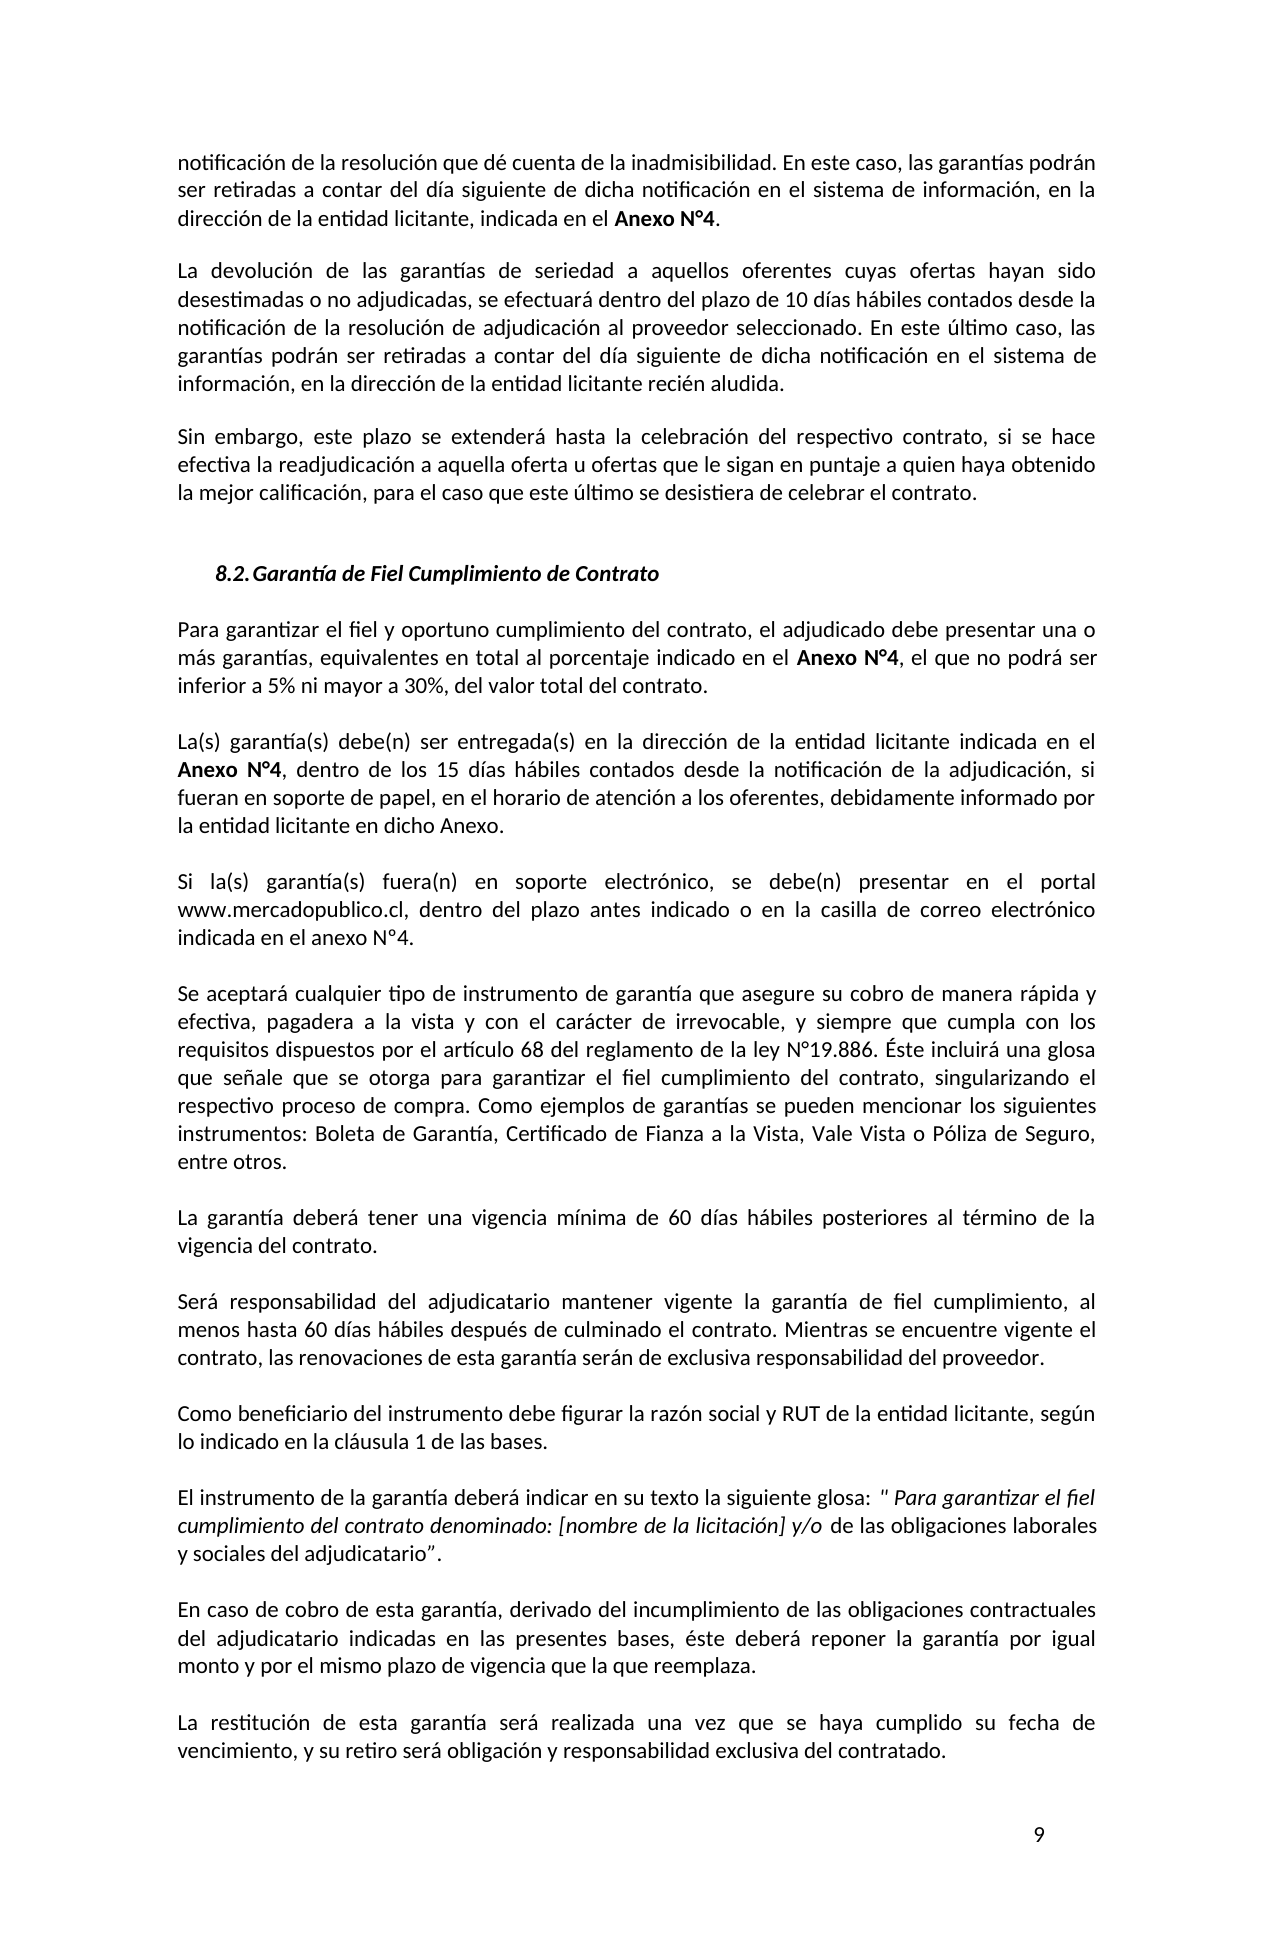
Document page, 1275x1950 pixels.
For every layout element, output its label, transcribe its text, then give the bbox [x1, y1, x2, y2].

text La(s) garantía(s) debe(n) ser entregada(s) en la dirección de la entidad licitante indicada en el Anexo N°4, dentro de los 15 días hábiles contados desde la notificación de la adjudicación, si fueran en soporte de papel, en el horario de atención a los oferentes, debidamente informado por la entidad licitante en dicho Anexo. [177, 727, 1098, 839]
text Para garantizar el fiel y oportuno cumplimiento del contrato, el adjudicado debe presentar una o más garantías, equivalentes en total al porcentaje indicado en el Anexo N°4, el que no podrá ser inferior a 5% ni mayor a 30%, del valor total del contrato. [177, 615, 1098, 699]
text Como beneficiario del instrumento debe figurar la razón social y RUT de la entidad licitante, según lo indicado en la cláusula 1 de las bases. [177, 1399, 1098, 1456]
text La garantía deberá tener una vigencia mínima de 60 días hábiles posteriores al término de la vigencia del contrato. [177, 1203, 1098, 1259]
text La restitución de esta garantía será realizada una vez que se haya cumplido su fecha de vencimiento, y su retiro será obligación y responsabilidad exclusiva del contratado. [177, 1708, 1098, 1764]
text Será responsabilidad del adjudicatario mantener vigente la garantía de fiel cumplimiento, al menos hasta 60 días hábiles después de culminado el contrato. Mientras se encuentre vigente el contrato, las renovaciones de esta garantía serán de exclusiva responsabilidad del proveedor. [177, 1287, 1098, 1371]
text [177, 148, 1098, 232]
subtitle Garantía de Fiel Cumplimiento de Contrato [215, 559, 1092, 587]
text Se aceptará cualquier tipo de instrumento de garantía que asegure su cobro de manera rápida y efectiva, pagadera a la vista y con el carácter de irrevocable, y siempre que cumpla con los requisitos dispuestos por el artículo 68 del reglamento de la ley N°19.886. Éste incluirá una glosa que señale que se otorga para garantizar el fiel cumplimiento del contrato, singularizando el respectivo proceso de compra. Como ejemplos de garantías se pueden mencionar los siguientes instrumentos: Boleta de Garantía, Certificado de Fianza a la Vista, Vale Vista o Póliza de Seguro, entre otros. [177, 979, 1098, 1175]
text El instrumento de la garantía deberá indicar en su texto la siguiente glosa: " Para garantizar el fiel cumplimiento del contrato denominado: [nombre de la licitación] y/o de las obligaciones laborales y sociales del adjudicatario”. [177, 1483, 1098, 1568]
text En caso de cobro de esta garantía, derivado del incumplimiento de las obligaciones contractuales del adjudicatario indicadas en las presentes bases, éste deberá reponer la garantía por igual monto y por el mismo plazo de vigencia que la que reemplaza. [177, 1596, 1098, 1680]
text La devolución de las garantías de seriedad a aquellos oferentes cuyas ofertas hayan sido desestimadas o no adjudicadas, se efectuará dentro del plazo de 10 días hábiles contados desde la notificación de la resolución de adjudicación al proveedor seleccionado. En este último caso, las garantías podrán ser retiradas a contar del día siguiente de dicha notificación en el sistema de información, en la dirección de la entidad licitante recién aludida. [177, 257, 1098, 397]
text Sin embargo, este plazo se extenderá hasta la celebración del respectivo contrato, si se hace efectiva la readjudicación a aquella oferta u ofertas que le sigan en puntaje a quien haya obtenido la mejor calificación, para el caso que este último se desistiera de celebrar el contrato. [177, 422, 1098, 506]
text Si la(s) garantía(s) fuera(n) en soporte electrónico, se debe(n) presentar en el portal www.mercadopublico.cl, dentro del plazo antes indicado o en la casilla de correo electrónico indicada en el anexo Nº4. [177, 867, 1098, 951]
